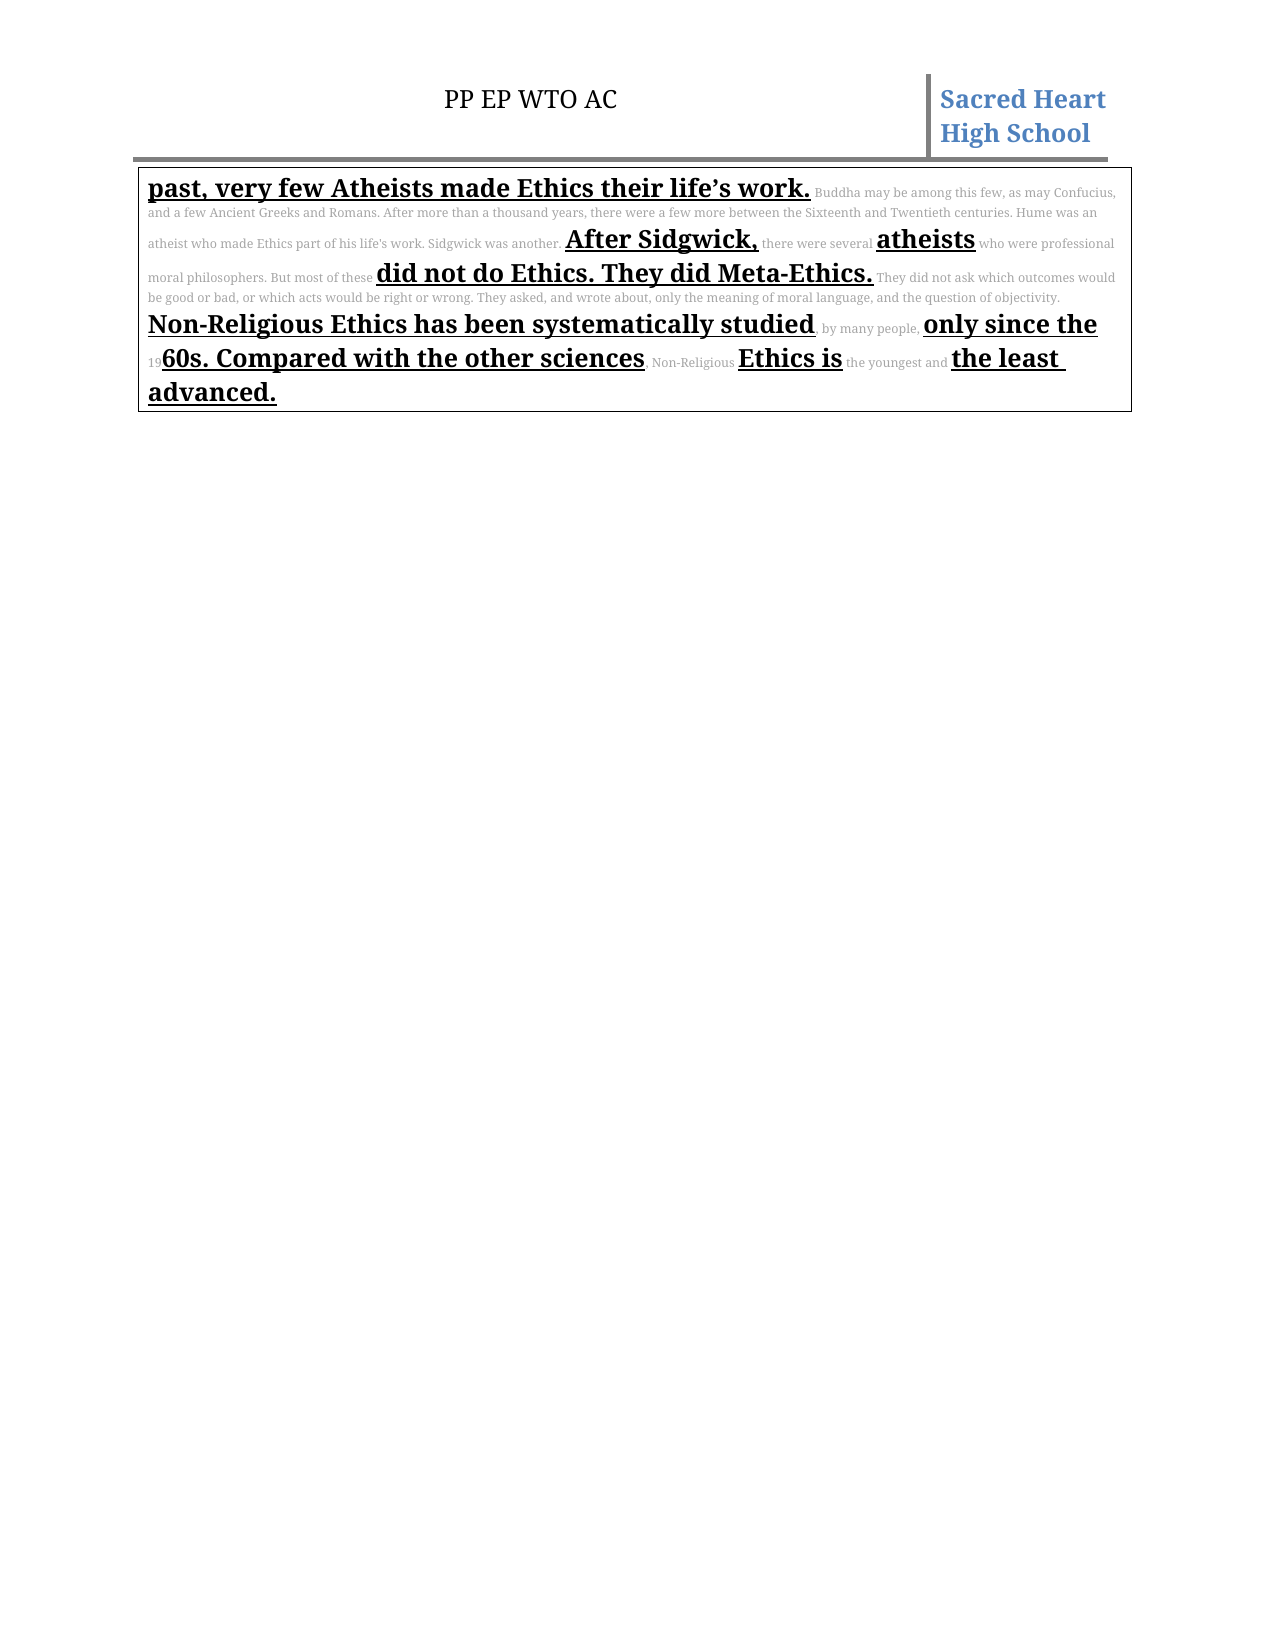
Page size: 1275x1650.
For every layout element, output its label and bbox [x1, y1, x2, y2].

text [139, 168, 1131, 411]
